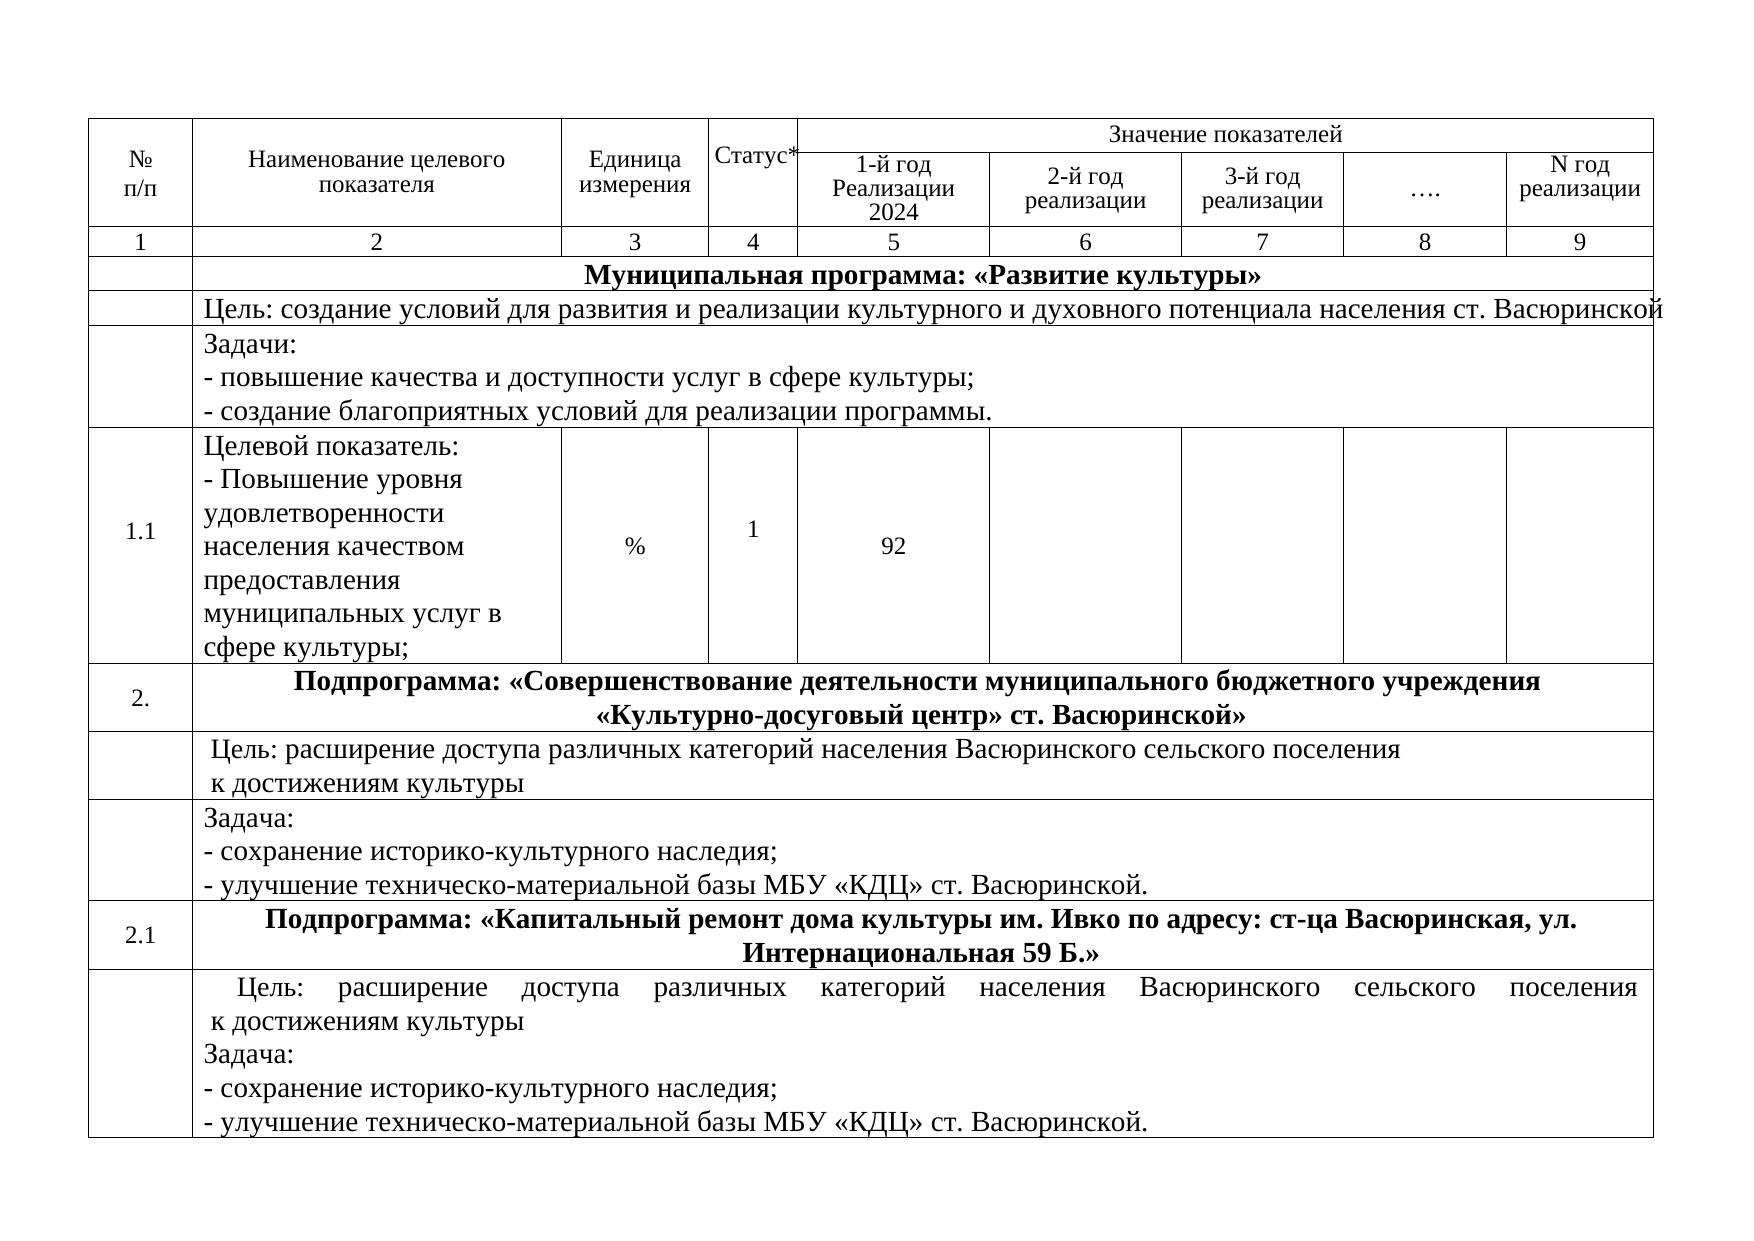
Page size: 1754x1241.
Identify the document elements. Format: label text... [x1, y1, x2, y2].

table_cell 2 [193, 227, 561, 256]
table_cell 1 [89, 227, 192, 256]
table_cell 2-й год реализации [990, 153, 1181, 226]
table_cell Задача: - сохранение историко-культурного наследия; - улучшение техническо-материальной базы МБУ «КДЦ» ст. Васюринской. [193, 800, 1653, 900]
table_cell Подпрограмма: «Капитальный ремонт дома культуры им. Ивко по адресу: ст-ца Васюринская, ул. Интернациональная 59 Б.» [193, 901, 1653, 968]
table_cell [89, 800, 192, 900]
table_cell % [562, 428, 708, 662]
table_cell Цель: расширение доступа различных категорий населения Васюринского сельского поселения к достижениям культуры Задача: - сохранение историко-культурного наследия; - улучшение техническо-материальной базы МБУ «КДЦ» ст. Васюринской. [193, 970, 1653, 1137]
table_cell 5 [798, 227, 989, 256]
table_cell Муниципальная программа: «Развитие культуры» [193, 257, 1653, 290]
table_cell [1507, 428, 1653, 662]
table_cell 9 [1507, 227, 1653, 256]
table_cell [1344, 428, 1506, 662]
table_header Наименование целевого показателя [193, 119, 561, 226]
table_cell 1-й год Реализации 2024 [798, 153, 989, 226]
table_cell Подпрограмма: «Совершенствование деятельности муниципального бюджетного учреждения «Культурно-досуговый центр» ст. Васюринской» [193, 664, 1653, 731]
table_cell [990, 428, 1181, 662]
table_cell 2. [89, 664, 192, 731]
table_cell N год реализации [1507, 153, 1653, 226]
table_cell Задачи: - повышение качества и доступности услуг в сфере культуры; - создание благоприятных условий для реализации программы. [193, 326, 1653, 427]
table_cell [89, 732, 192, 799]
table_cell 92 [798, 428, 989, 662]
table_cell 7 [1182, 227, 1343, 256]
table_cell [89, 291, 192, 325]
table_cell [89, 326, 192, 427]
table_header № п/п [89, 119, 192, 226]
table_header Статус* [709, 119, 797, 226]
table_cell [89, 970, 192, 1137]
table_cell [1182, 428, 1343, 662]
table_cell Целевой показатель: - Повышение уровня удовлетворенности населения качеством предоставления муниципальных услуг в сфере культуры; [193, 428, 561, 662]
table_cell 1.1 [89, 428, 192, 662]
table_cell 1 [709, 428, 797, 662]
table_cell 3 [562, 227, 708, 256]
table_cell [89, 257, 192, 290]
table_cell Цель: расширение доступа различных категорий населения Васюринского сельского поселения к достижениям культуры [193, 732, 1653, 799]
table_cell …. [1344, 153, 1506, 226]
table_header Значение показателей [798, 119, 1653, 152]
table_cell Цель: создание условий для развития и реализации культурного и духовного потенциала населения ст. Васюринской [193, 291, 1653, 325]
table_header Единица измерения [562, 119, 708, 226]
table_cell 6 [990, 227, 1181, 256]
table_cell 4 [709, 227, 797, 256]
table_cell 2.1 [89, 901, 192, 968]
table_cell 3-й год реализации [1182, 153, 1343, 226]
table_cell 8 [1344, 227, 1506, 256]
